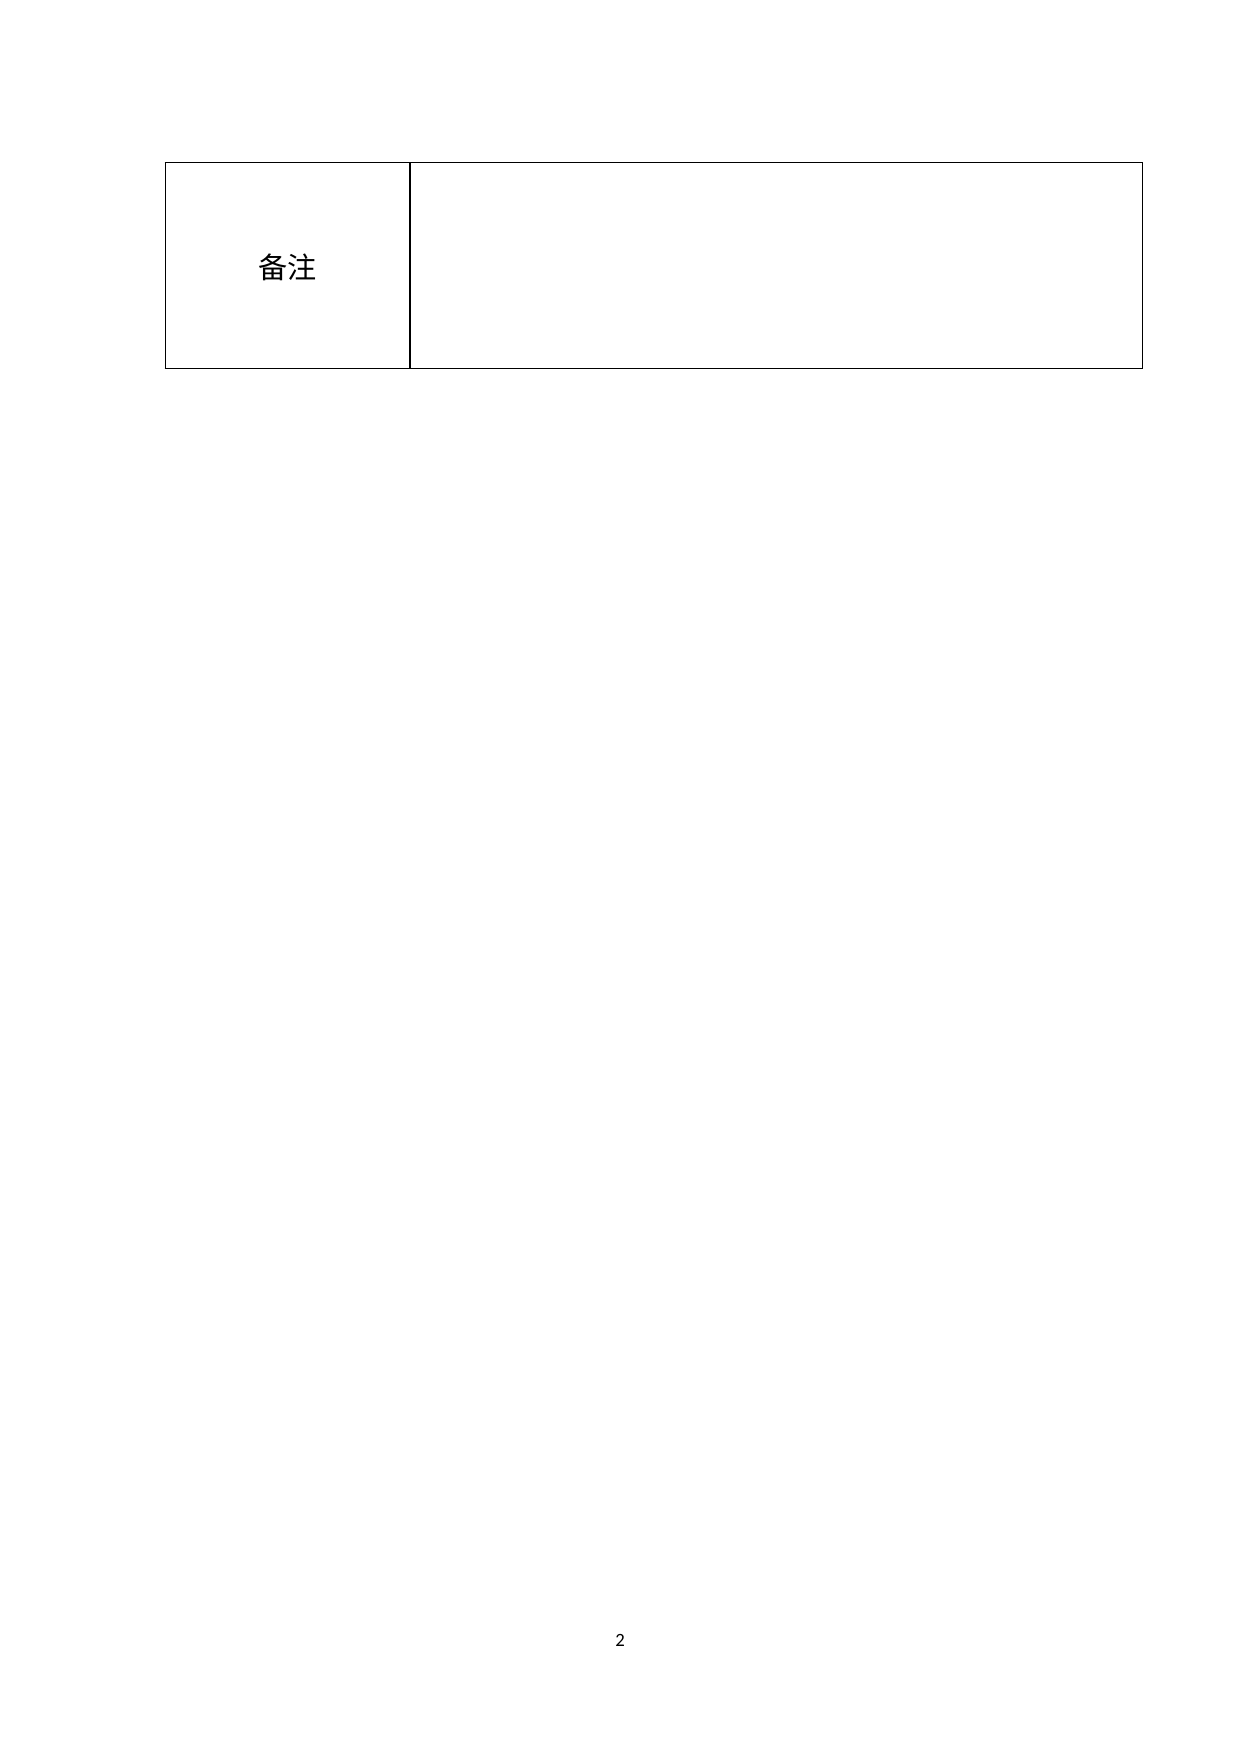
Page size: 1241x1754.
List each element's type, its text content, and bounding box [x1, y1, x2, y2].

table_cell [411, 163, 1142, 368]
table_cell 备注 [166, 163, 409, 368]
